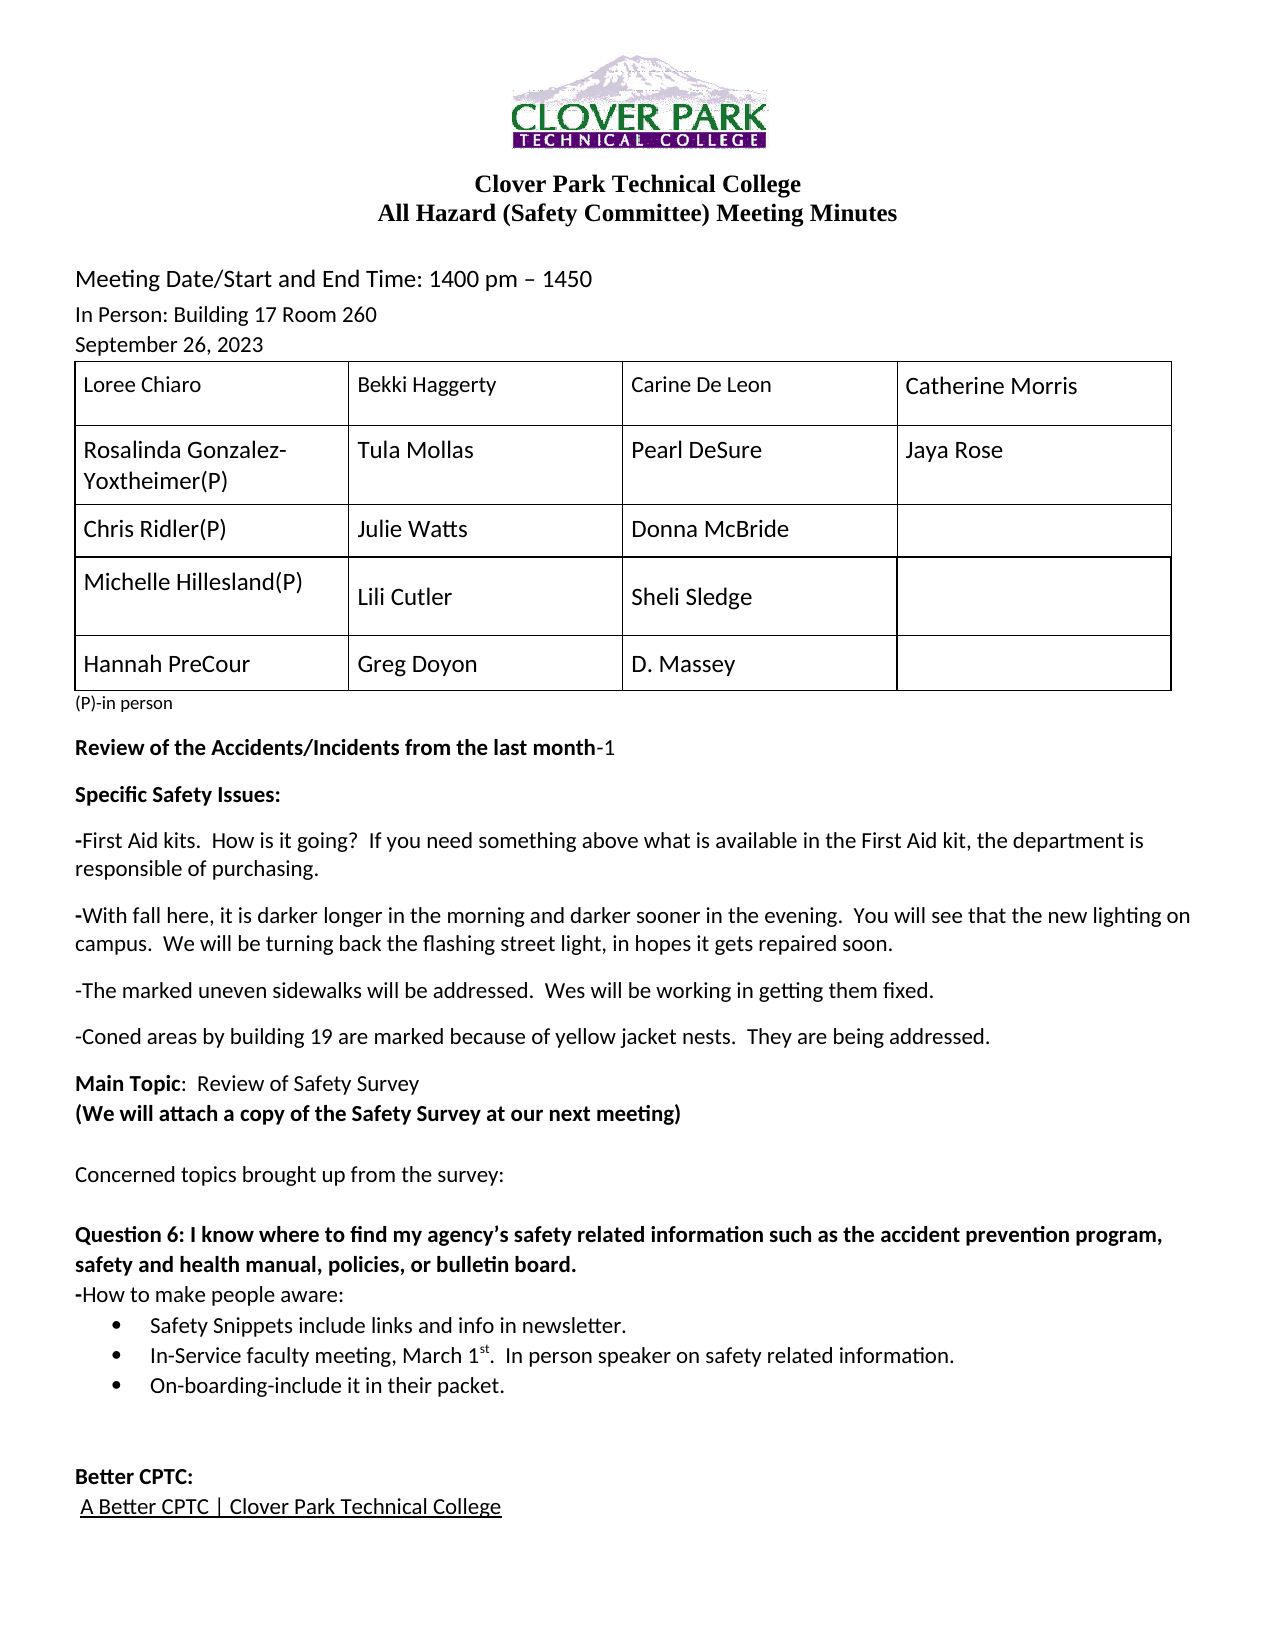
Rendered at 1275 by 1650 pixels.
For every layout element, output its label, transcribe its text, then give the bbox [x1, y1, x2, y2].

table_header Bekki Haggerty [349, 362, 622, 425]
list On-boarding-include it in their packet. [112, 1371, 1200, 1399]
table_cell [898, 558, 1170, 635]
text Main Topic: Review of Safety Survey [75, 1069, 1200, 1097]
table_cell [898, 636, 1170, 690]
text -With fall here, it is darker longer in the morning and darker sooner in the evening. You will see that the new lighting on campus. We will be turning back the flashing street light, in hopes it gets repaired soon. [75, 901, 1200, 957]
table_cell Lili Cutler [349, 558, 622, 635]
text (P)-in person [75, 691, 1200, 714]
text -The marked uneven sidewalks will be addressed. Wes will be working in getting them fixed. [75, 976, 1200, 1004]
table_cell D. Massey [623, 636, 896, 690]
picture [511, 52, 769, 149]
table_cell Rosalinda Gonzalez-Yoxtheimer(P) [76, 426, 348, 504]
list Safety Snippets include links and info in newsletter. [112, 1311, 1200, 1339]
table_header Loree Chiaro [76, 362, 348, 425]
text Better CPTC: [75, 1462, 1200, 1490]
table_header Catherine Morris [898, 362, 1171, 425]
text Concerned topics brought up from the survey: [75, 1160, 1200, 1188]
list In-Service faculty meeting, March 1st. In person speaker on safety related information. [112, 1341, 1200, 1369]
text Question 6: I know where to find my agency’s safety related information such as the accident prevention program, safety and health manual, policies, or bulletin board. [75, 1220, 1200, 1278]
table_cell Tula Mollas [349, 426, 622, 504]
text -How to make people aware: [75, 1281, 1200, 1308]
text Meeting Date/Start and End Time: 1400 pm – 1450 [75, 263, 1200, 294]
table_cell Sheli Sledge [623, 558, 896, 635]
text September 26, 2023 [75, 330, 1200, 358]
table_cell Greg Doyon [349, 636, 622, 690]
table_cell Hannah PreCour [76, 636, 348, 690]
text (We will attach a copy of the Safety Survey at our next meeting) [75, 1099, 1200, 1127]
text -Coned areas by building 19 are marked because of yellow jacket nests. They are being addressed. [75, 1022, 1200, 1050]
text -First Aid kits. How is it going? If you need something above what is available in the First Aid kit, the department is responsible of purchasing. [75, 826, 1200, 882]
text Specific Safety Issues: [75, 780, 1200, 808]
table_header Carine De Leon [623, 362, 897, 425]
text Review of the Accidents/Incidents from the last month-1 [75, 733, 1200, 761]
table_cell Pearl DeSure [623, 426, 897, 504]
table_cell Chris Ridler(P) [76, 505, 348, 556]
table_cell Julie Watts [349, 505, 622, 556]
table_cell Donna McBride [623, 505, 897, 556]
table_cell Michelle Hillesland(P) [76, 558, 348, 635]
table_cell Jaya Rose [898, 426, 1171, 504]
text In Person: Building 17 Room 260 [75, 300, 1200, 328]
text Clover Park Technical College [75, 169, 1200, 198]
text A Better CPTC | Clover Park Technical College [75, 1492, 1200, 1520]
table_cell [898, 505, 1171, 556]
text All Hazard (Safety Committee) Meeting Minutes [75, 198, 1200, 227]
